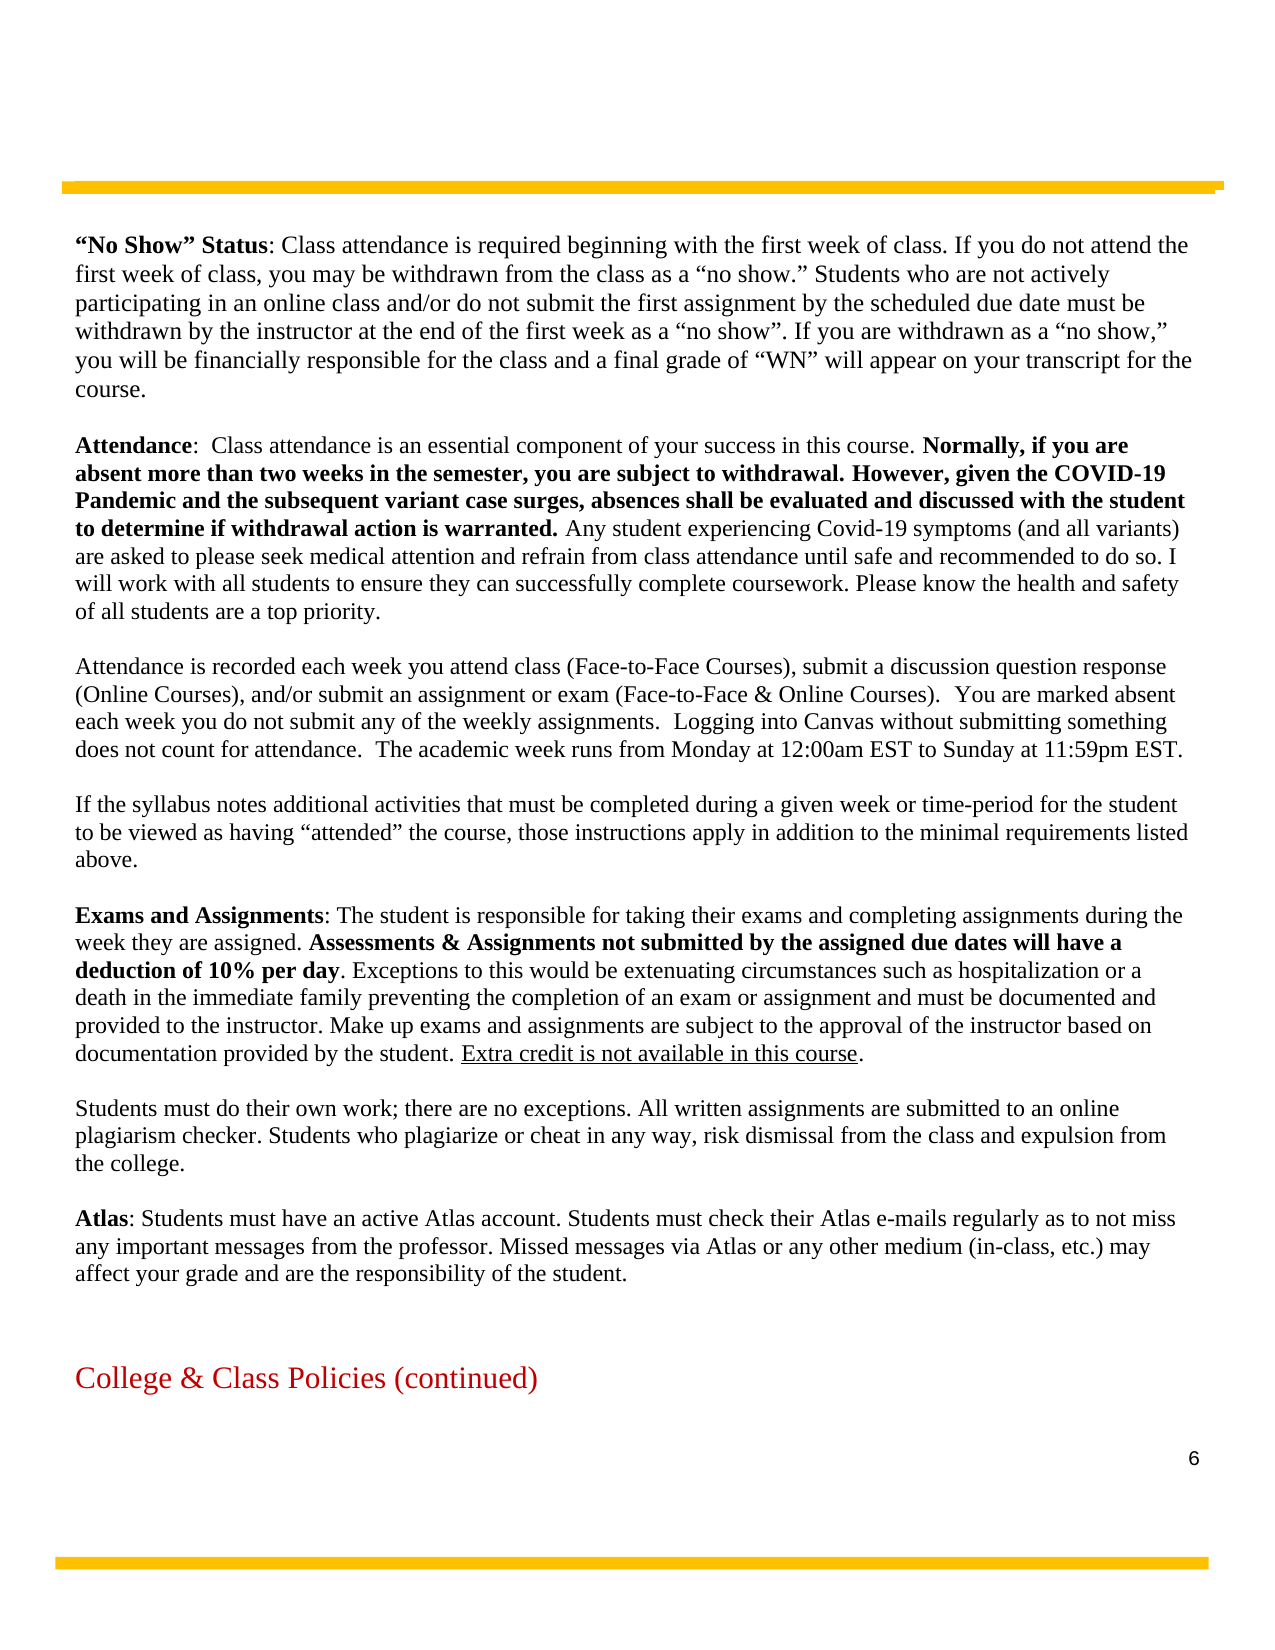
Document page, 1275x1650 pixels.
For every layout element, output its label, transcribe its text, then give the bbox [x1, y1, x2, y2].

text College & Class Policies (continued) [75, 1359, 1200, 1395]
text Exams and Assignments: The student is responsible for taking their exams and completing assignments during the week they are assigned. Assessments & Assignments not submitted by the assigned due dates will have a deduction of 10% per day. Exceptions to this would be extenuating circumstances such as hospitalization or a death in the immediate family preventing the completion of an exam or assignment and must be documented and provided to the instructor. Make up exams and assignments are subject to the approval of the instructor based on documentation provided by the student. Extra credit is not available in this course. [75, 901, 1200, 1066]
text Attendance is recorded each week you attend class (Face-to-Face Courses), submit a discussion question response (Online Courses), and/or submit an assignment or exam (Face-to-Face & Online Courses). You are marked absent each week you do not submit any of the weekly assignments. Logging into Canvas without submitting something does not count for attendance. The academic week runs from Monday at 12:00am EST to Sunday at 11:59pm EST. [75, 652, 1200, 763]
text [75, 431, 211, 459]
text “No Show” Status: Class attendance is required beginning with the first week of class. If you do not attend the first week of class, you may be withdrawn from the class as a “no show.” Students who are not actively participating in an online class and/or do not submit the first assignment by the scheduled due date must be withdrawn by the instructor at the end of the first week as a “no show”. If you are withdrawn as a “no show,” you will be financially responsible for the class and a final grade of “WN” will appear on your transcript for the course. [75, 230, 1200, 403]
text If the syllabus notes additional activities that must be completed during a given week or time-period for the student to be viewed as having “attended” the course, those instructions apply in addition to the minimal requirements listed above. [138, 790, 1200, 873]
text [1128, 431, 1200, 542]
text are asked to please seek medical attention and refrain from class attendance until safe and recommended to do so. I will work with all students to ensure they can successfully complete coursework. Please know the health and safety of all students are a top priority. [382, 542, 1200, 624]
text Students must do their own work; there are no exceptions. All written assignments are submitted to an online plagiarism checker. Students who plagiarize or cheat in any way, risk dismissal from the class and expulsion from the college. [75, 1094, 1200, 1177]
text Atlas: Students must have an active Atlas account. Students must check their Atlas e-mails regularly as to not miss any important messages from the professor. Missed messages via Atlas or any other medium (in-class, etc.) may affect your grade and are the responsibility of the student. [75, 1204, 1200, 1287]
